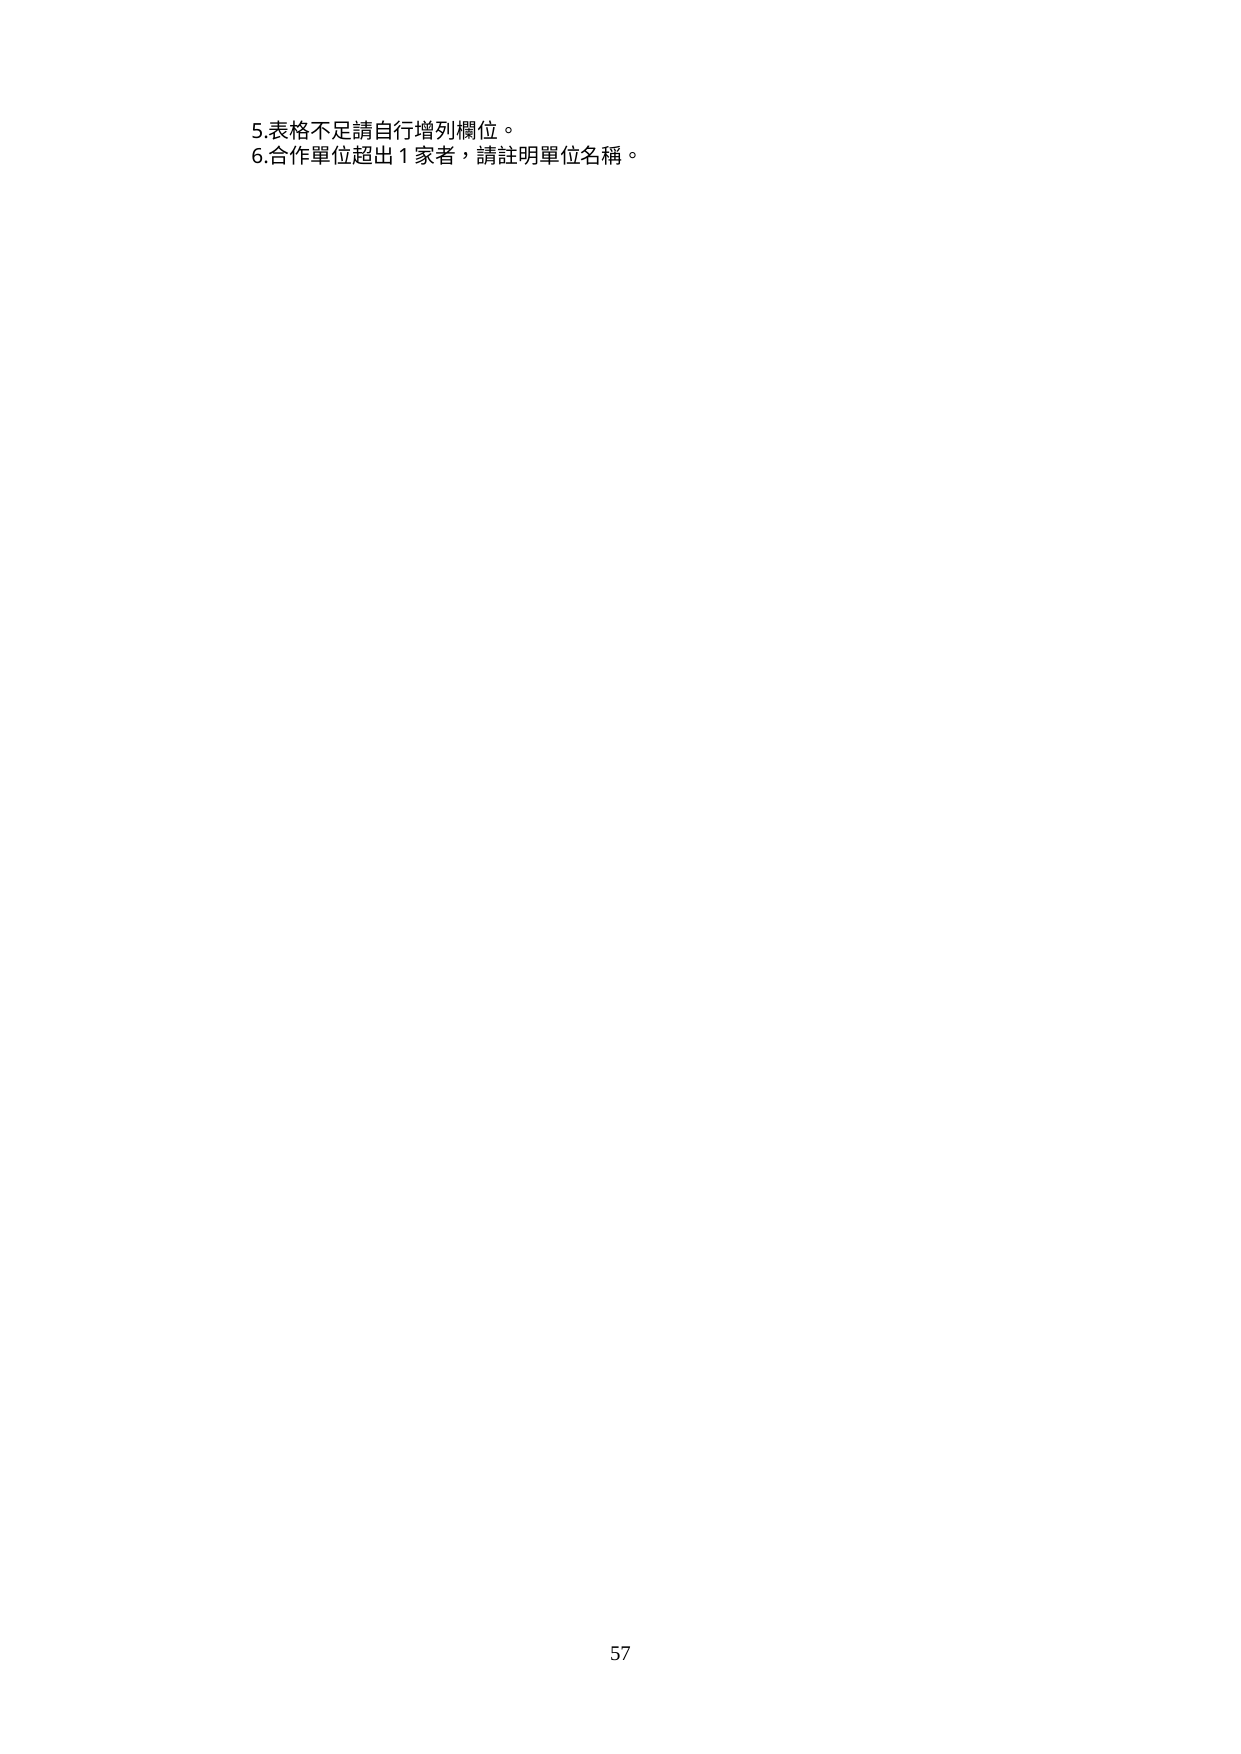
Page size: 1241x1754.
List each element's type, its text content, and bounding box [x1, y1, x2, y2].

text 5.表格不足請自行增列欄位。 [251, 118, 1122, 143]
text 6.合作單位超出1家者，請註明單位名稱。 [251, 143, 1122, 168]
